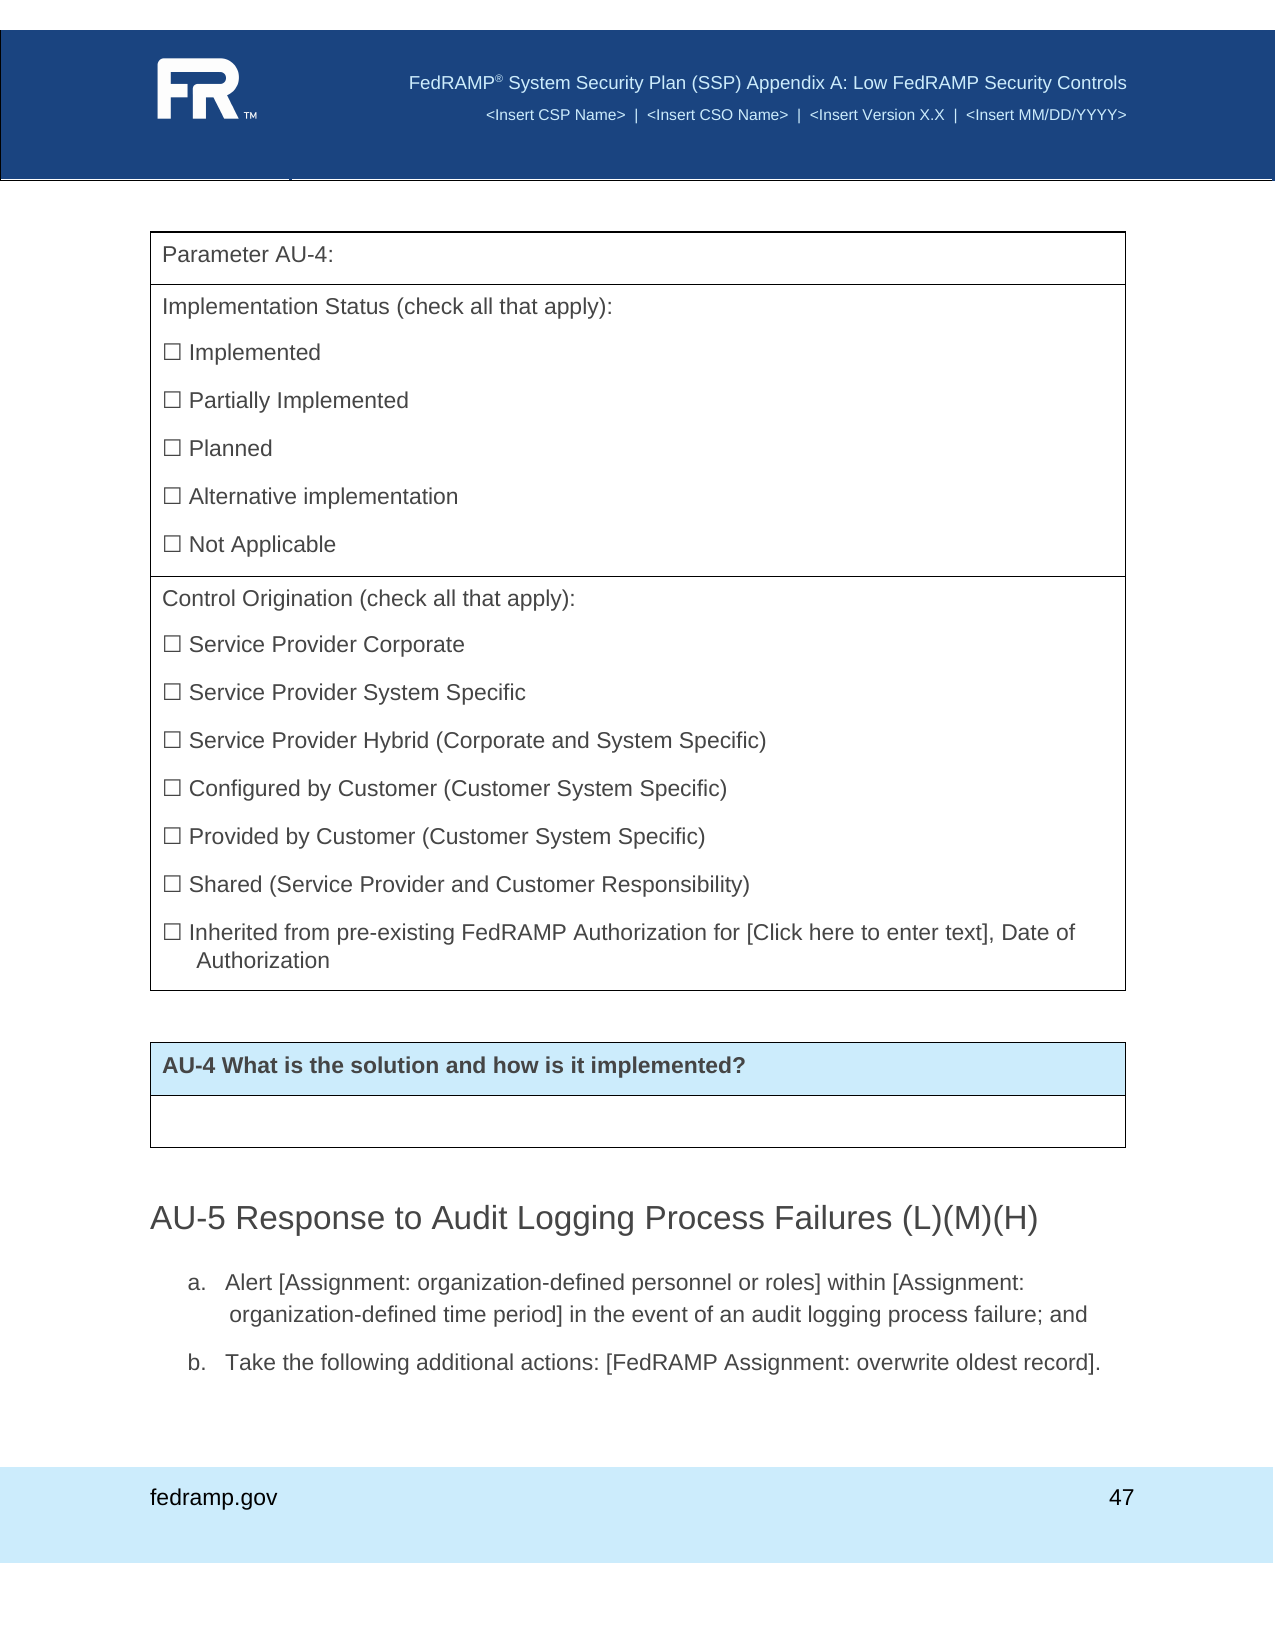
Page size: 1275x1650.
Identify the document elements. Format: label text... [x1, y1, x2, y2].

subtitle AU-5 Response to Audit Logging Process Failures (L)(M)(H) [150, 1198, 1125, 1237]
table_cell Control Origination (check all that apply): Service Provider Corporate Service Provider System Specific Service Provider Hybrid (Corporate and System Specific) Configured by Customer (Customer System Specific) Provided by Customer (Customer System Specific) Shared (Service Provider and Customer Responsibility) Inherited from pre-existing FedRAMP Authorization for [Click here to enter text], Date of Authorization [151, 577, 1125, 990]
text b. Take the following additional actions: [FedRAMP Assignment: overwrite oldest record]. [150, 1349, 1125, 1375]
table_cell Implementation Status (check all that apply): Implemented Partially Implemented Planned Alternative implementation Not Applicable [151, 285, 1125, 576]
picture [157, 58, 257, 119]
table_cell [151, 1096, 1125, 1147]
text a. Alert [Assignment: organization-defined personnel or roles] within [Assignment: organization-defined time period] in the event of an audit logging process failure; and [150, 1269, 1125, 1327]
table_header AU-4 What is the solution and how is it implemented? [151, 1043, 1125, 1095]
table_cell Parameter AU-4: [151, 233, 1125, 284]
